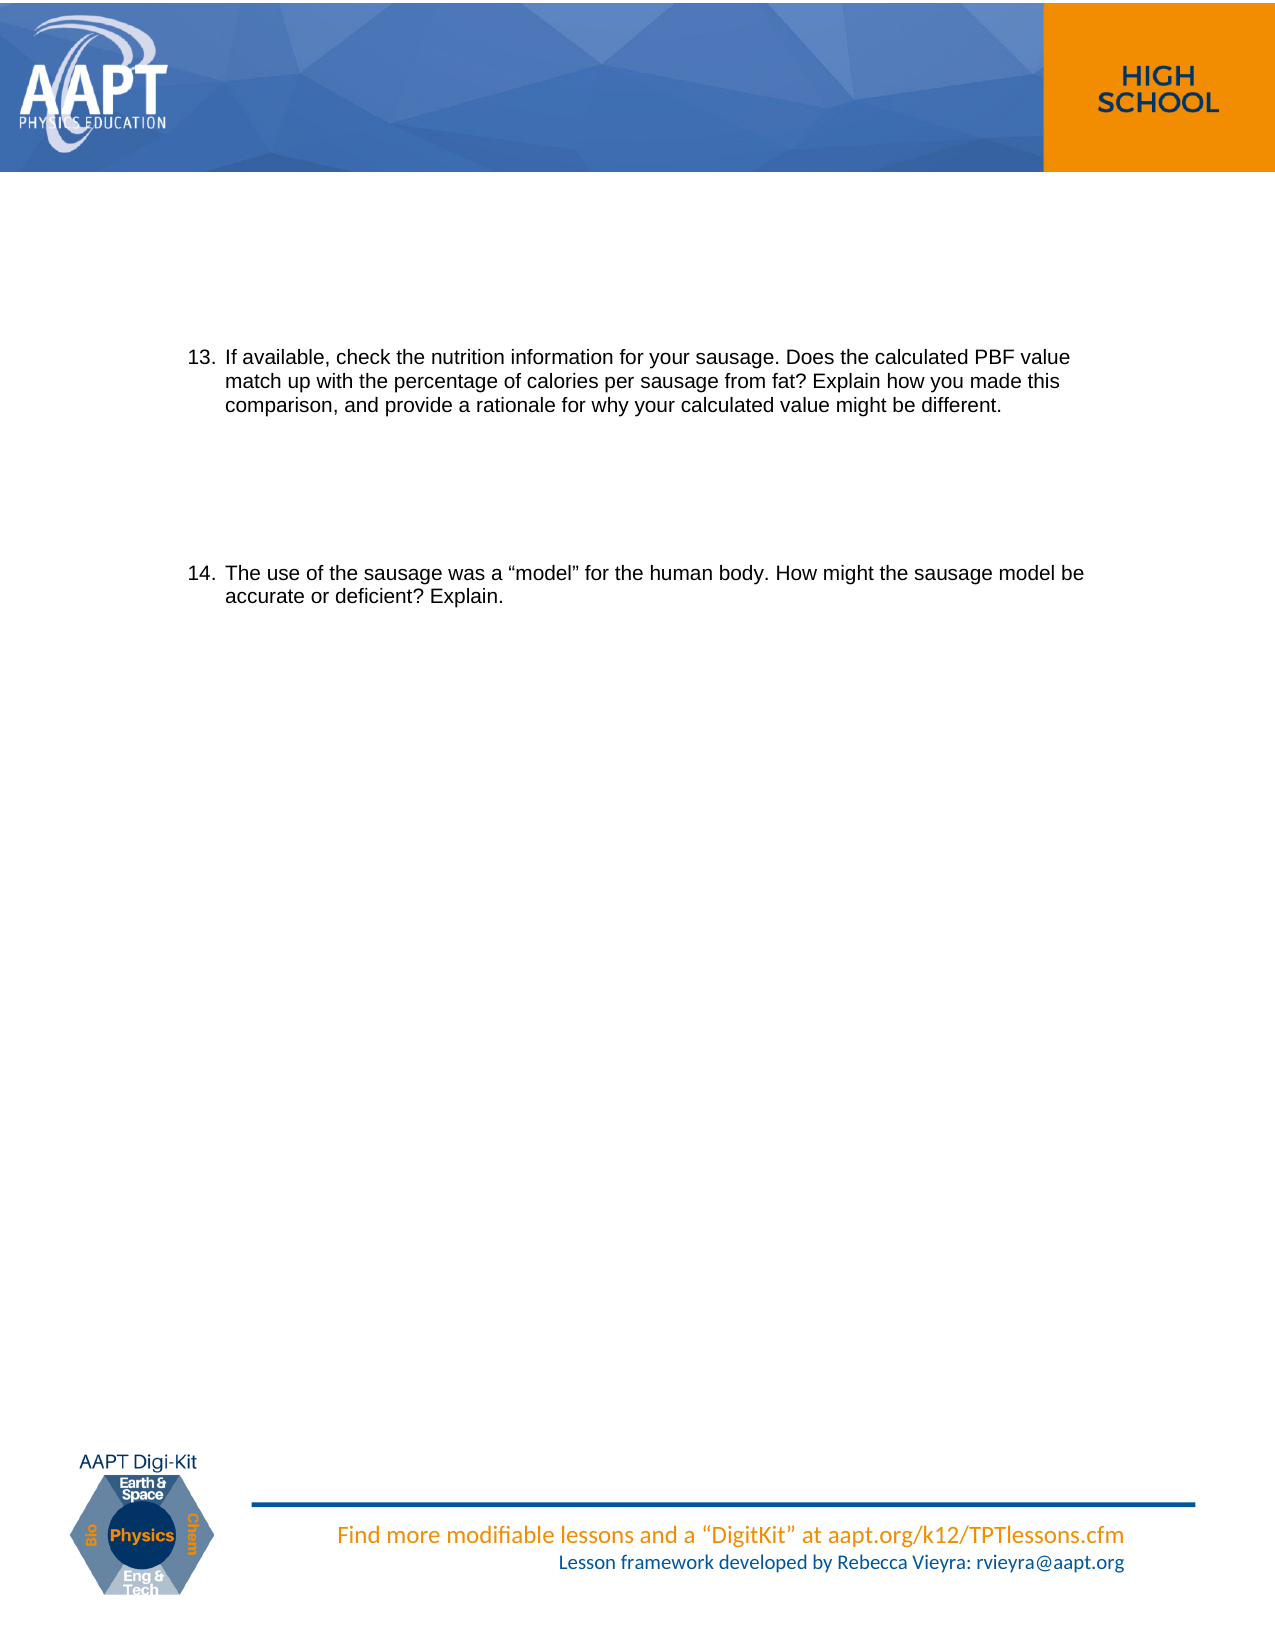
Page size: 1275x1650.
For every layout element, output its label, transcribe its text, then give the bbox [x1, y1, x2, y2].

list If available, check the nutrition information for your sausage. Does the calculated PBF value match up with the percentage of calories per sausage from fat? Explain how you made this comparison, and provide a rationale for why your calculated value might be different. [187, 345, 1125, 417]
list The use of the sausage was a “model” for the human body. How might the sausage model be accurate or deficient? Explain. [187, 560, 1125, 608]
picture [0, 3, 1275, 172]
picture [67, 1447, 214, 1595]
